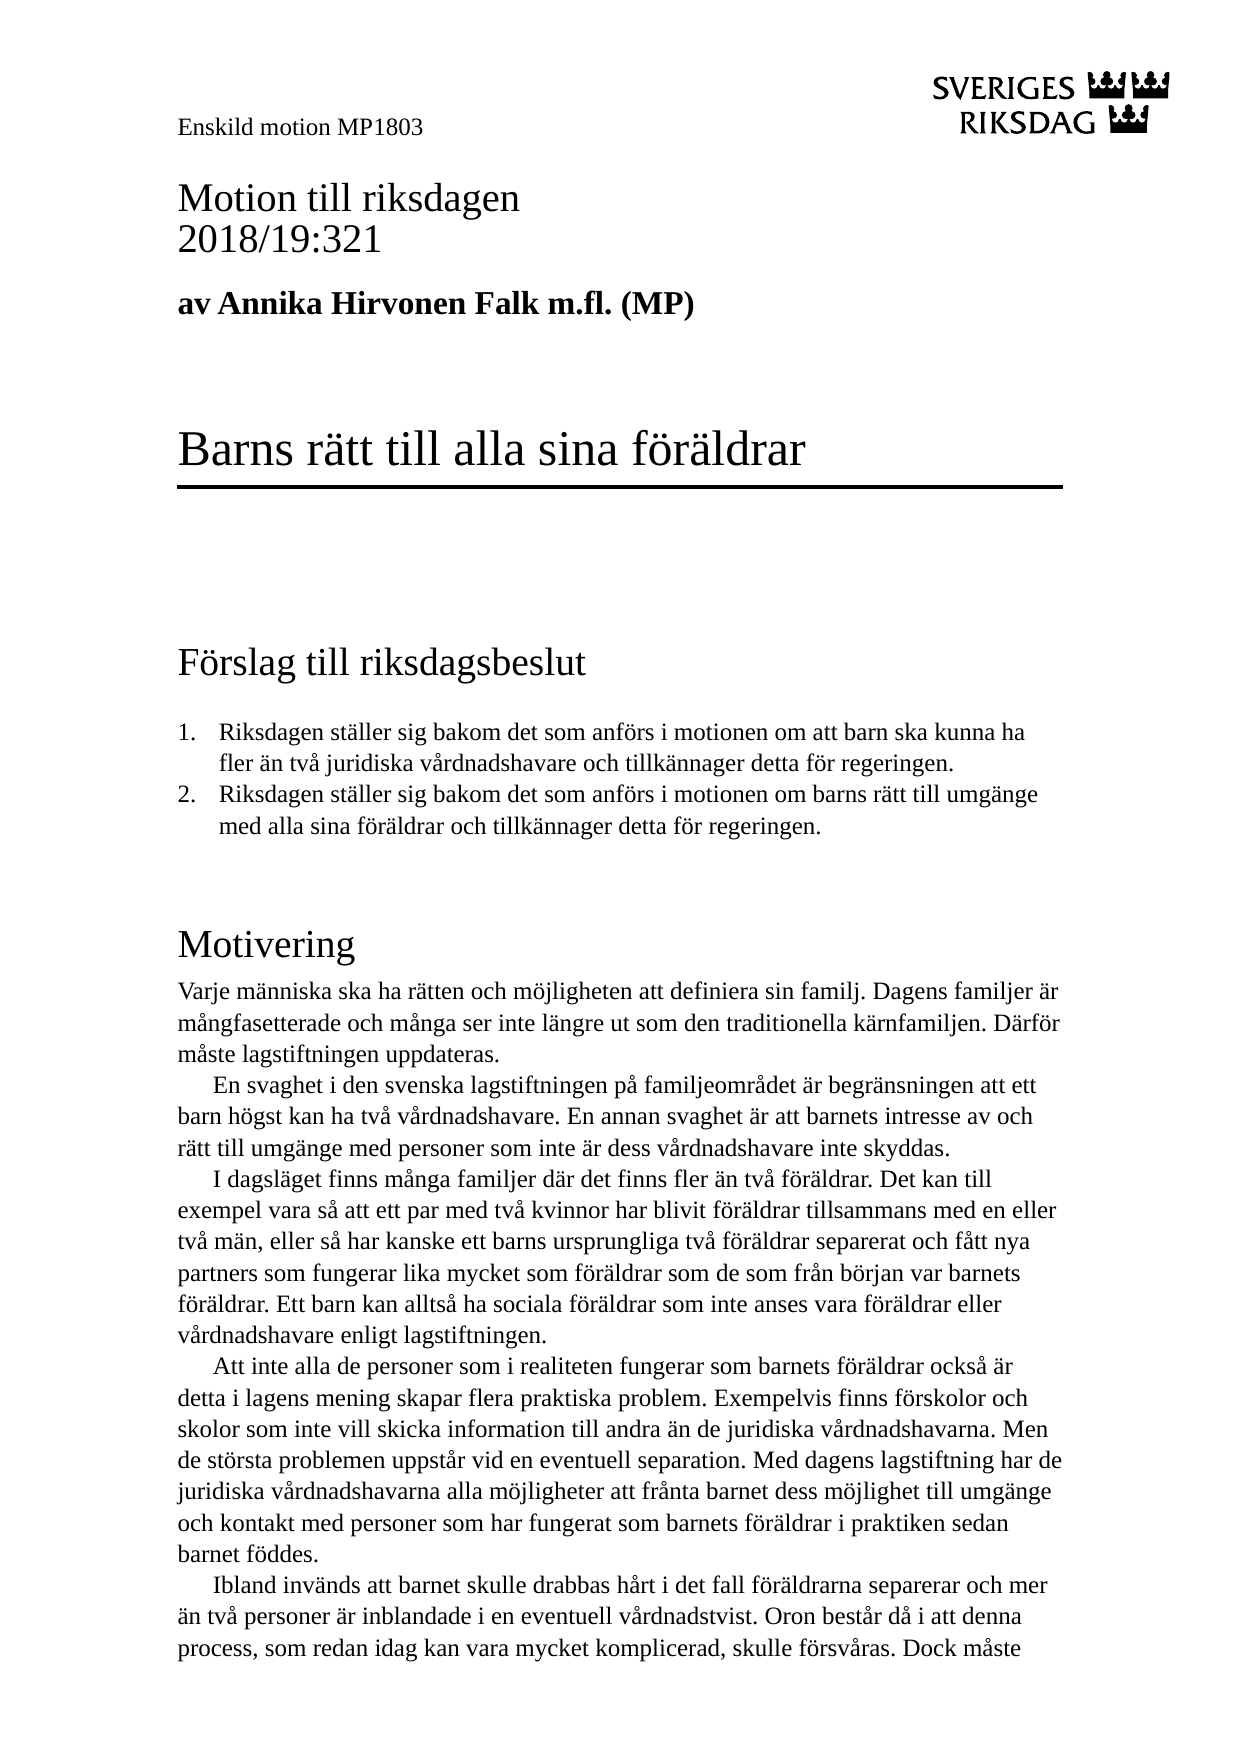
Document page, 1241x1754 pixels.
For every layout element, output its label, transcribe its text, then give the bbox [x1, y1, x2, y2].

text Att inte alla de personer som i realiteten fungerar som barnets föräldrar också är detta i lagens mening skapar flera praktiska problem. Exempelvis finns förskolor och skolor som inte vill skicka information till andra än de juridiska vårdnadshavarna. Men de största problemen uppstår vid en eventuell separation. Med dagens lagstiftning har de juridiska vårdnadshavarna alla möjligheter att frånta barnet dess möjlighet till umgänge och kontakt med personer som har fungerat som barnets föräldrar i praktiken sedan barnet föddes. [177, 1349, 1063, 1568]
text Varje människa ska ha rätten och möjligheten att definiera sin familj. Dagens familjer är mångfasetterade och många ser inte längre ut som den traditionella kärnfamiljen. Därför måste lagstiftningen uppdateras. [177, 974, 1063, 1068]
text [177, 1568, 1063, 1661]
text En svaghet i den svenska lagstiftningen på familjeområdet är begränsningen att ett barn högst kan ha två vårdnadshavare. En annan svaghet är att barnets intresse av och rätt till umgänge med personer som inte är dess vårdnadshavare inte skyddas. [177, 1068, 1063, 1161]
text I dagsläget finns många familjer där det finns fler än två föräldrar. Det kan till exempel vara så att ett par med två kvinnor har blivit föräldrar tillsammans med en eller två män, eller så har kanske ett barns ursprungliga två föräldrar separerat och fått nya partners som fungerar lika mycket som föräldrar som de som från början var barnets föräldrar. Ett barn kan alltså ha sociala föräldrar som inte anses vara föräldrar eller vårdnadshavare enligt lagstiftningen. [177, 1161, 1063, 1349]
